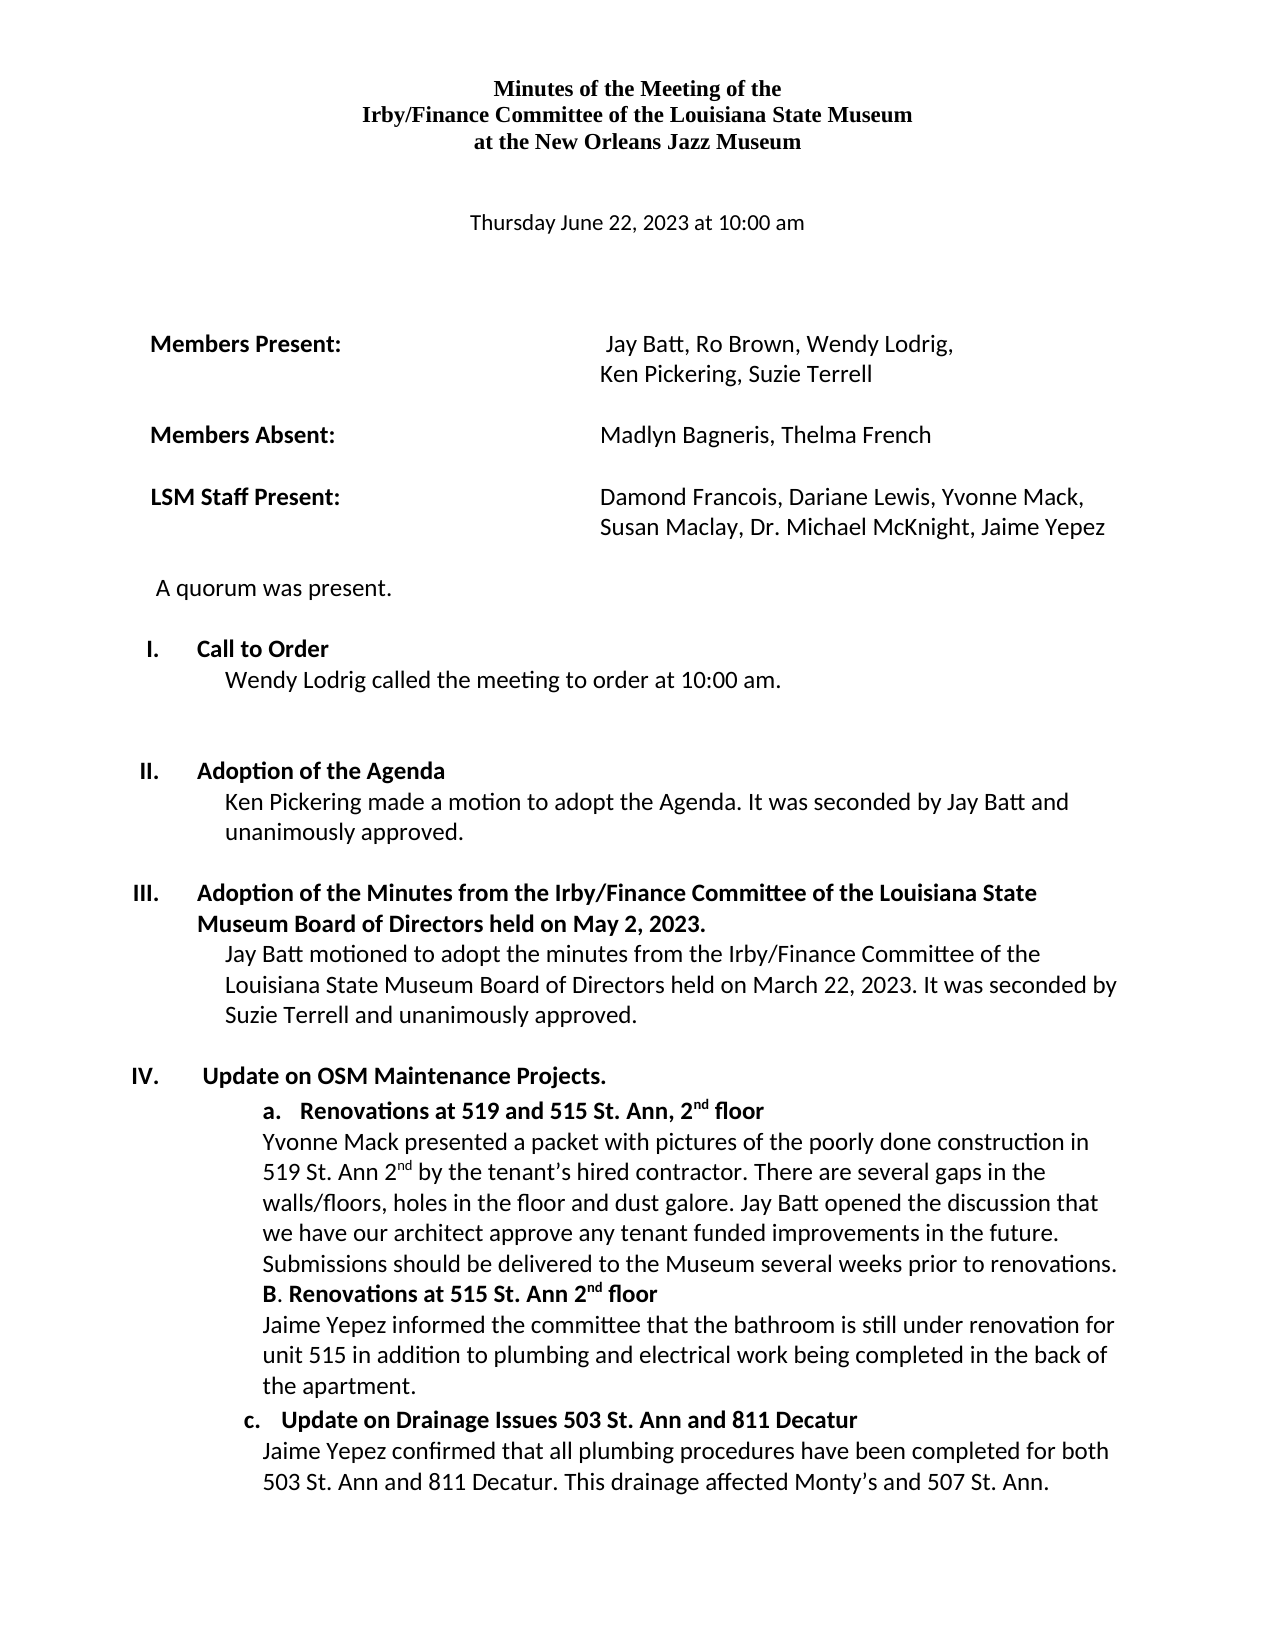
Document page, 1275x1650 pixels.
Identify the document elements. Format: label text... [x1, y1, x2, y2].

text Members Present: Jay Batt, Ro Brown, Wendy Lodrig, [150, 328, 1125, 358]
list Call to Order [159, 633, 1125, 664]
text Ken Pickering, Suzie Terrell [525, 358, 1125, 389]
text Wendy Lodrig called the meeting to order at 10:00 am. [225, 664, 1125, 694]
text Jay Batt motioned to adopt the minutes from the Irby/Finance Committee of the Louisiana State Museum Board of Directors held on March 22, 2023. It was seconded by Suzie Terrell and unanimously approved. [225, 938, 1125, 1030]
list Adoption of the Minutes from the Irby/Finance Committee of the Louisiana State Museum Board of Directors held on May 2, 2023. [159, 877, 1125, 938]
text A quorum was present. [150, 572, 1125, 603]
subtitle Update on Drainage Issues 503 St. Ann and 811 Decatur [244, 1404, 1125, 1435]
list Adoption of the Agenda [159, 755, 1125, 786]
text Ken Pickering made a motion to adopt the Agenda. It was seconded by Jay Batt and unanimously approved. [225, 786, 1125, 847]
text Members Absent: Madlyn Bagneris, Thelma French [150, 419, 1125, 450]
text Jaime Yepez confirmed that all plumbing procedures have been completed for both 503 St. Ann and 811 Decatur. This drainage affected Monty’s and 507 St. Ann. [262, 1435, 1125, 1496]
text LSM Staff Present: Damond Francois, Dariane Lewis, Yvonne Mack, Susan Maclay, Dr. Michael McKnight, Jaime Yepez [128, 481, 1125, 542]
list Update on OSM Maintenance Projects. [159, 1061, 1125, 1091]
subtitle Renovations at 519 and 515 St. Ann, 2nd floor [262, 1095, 1125, 1126]
text Yvonne Mack presented a packet with pictures of the poorly done construction in 519 St. Ann 2nd by the tenant’s hired contractor. There are several gaps in the walls/floors, holes in the floor and dust galore. Jay Batt opened the discussion that we have our architect approve any tenant funded improvements in the future. Submissions should be delivered to the Museum several weeks prior to renovations. B. Renovations at 515 St. Ann 2nd floor [262, 1126, 1125, 1309]
text Jaime Yepez informed the committee that the bathroom is still under renovation for unit 515 in addition to plumbing and electrical work being completed in the back of the apartment. [262, 1309, 1125, 1400]
